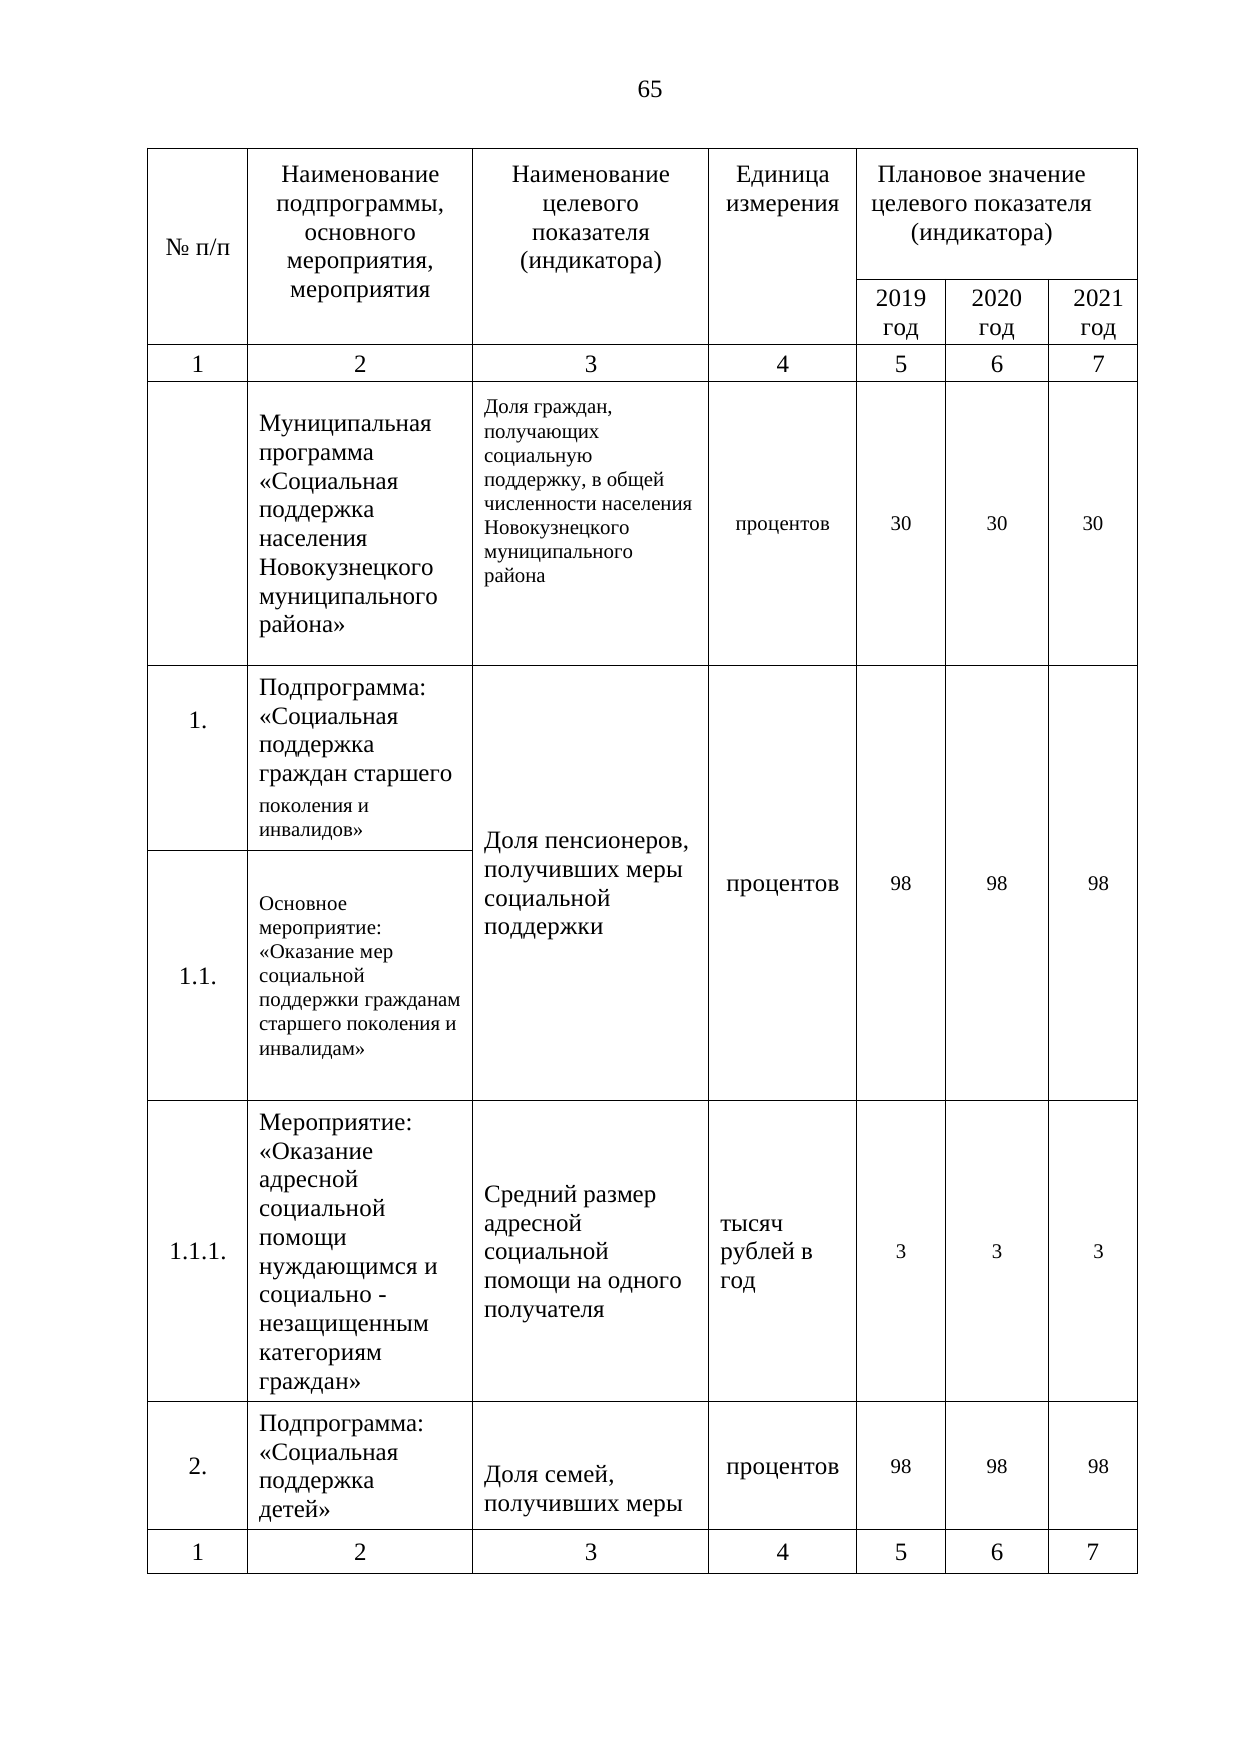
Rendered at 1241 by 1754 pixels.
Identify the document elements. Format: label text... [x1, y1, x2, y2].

table_cell Средний размер адресной социальной помощи на одного получателя [473, 1101, 708, 1401]
table_cell 2 [248, 1530, 472, 1573]
table_header Единица измерения [709, 149, 856, 344]
table_cell [148, 382, 247, 665]
table_cell 3 [857, 1101, 945, 1401]
table_cell 1.1. [148, 851, 247, 1100]
table_cell 4 [709, 1530, 856, 1573]
table_cell 98 [946, 1402, 1048, 1529]
table_cell Основное мероприятие: «Оказание мер социальной поддержки гражданам старшего поколения и инвалидам» [248, 851, 472, 1100]
table_cell Подпрограмма: «Социальная поддержка детей» [248, 1402, 472, 1529]
table_cell 98 [857, 666, 945, 1100]
table_cell 5 [857, 345, 945, 381]
table_cell 98 [857, 1402, 945, 1529]
table_cell 4 [709, 345, 856, 381]
table_cell процентов [709, 1402, 856, 1529]
table_cell 7 [1049, 345, 1137, 381]
table_cell 3 [1049, 1101, 1137, 1401]
table_cell 30 [1049, 382, 1137, 665]
table_header № п/п [148, 149, 247, 344]
table_cell 30 [946, 382, 1048, 665]
table_cell 2 [248, 345, 472, 381]
table_cell 1.1.1. [148, 1101, 247, 1401]
table_cell 1 [148, 1530, 247, 1573]
table_cell процентов [709, 666, 856, 1100]
table_cell Доля граждан, получающих социальную поддержку, в общей численности населения Новокузнецкого муниципального района [473, 382, 708, 665]
table_cell процентов [709, 382, 856, 665]
table_cell Доля пенсионеров, получивших меры социальной поддержки [473, 666, 708, 1100]
table_cell 3 [946, 1101, 1048, 1401]
table_cell Подпрограмма: «Социальная поддержка граждан старшего поколения и инвалидов» [248, 666, 472, 850]
table_cell Доля семей, получивших меры [473, 1402, 708, 1529]
table_cell 6 [946, 345, 1048, 381]
table_cell 2021 год [1049, 280, 1137, 344]
table_cell 98 [1049, 666, 1137, 1100]
table_header Наименование подпрограммы, основного мероприятия, мероприятия [248, 149, 472, 344]
table_cell Муниципальная программа «Социальная поддержка населения Новокузнецкого муниципального района» [248, 382, 472, 665]
table_header Плановое значение целевого показателя (индикатора) [857, 149, 1137, 279]
table_cell 3 [473, 1530, 708, 1573]
table_cell 2019 год [857, 280, 945, 344]
table_cell 3 [473, 345, 708, 381]
table_header Наименование целевого показателя (индикатора) [473, 149, 708, 344]
table_cell 30 [857, 382, 945, 665]
table_cell 2. [148, 1402, 247, 1529]
table_cell 2020 год [946, 280, 1048, 344]
table_cell 98 [946, 666, 1048, 1100]
table_cell 7 [1049, 1530, 1137, 1573]
table_cell тысяч рублей в год [709, 1101, 856, 1401]
table_cell 1. [148, 666, 247, 850]
table_cell 5 [857, 1530, 945, 1573]
table_cell 1 [148, 345, 247, 381]
table_cell Мероприятие: «Оказание адресной социальной помощи нуждающимся и социально - незащищенным категориям граждан» [248, 1101, 472, 1401]
table_cell 98 [1049, 1402, 1137, 1529]
table_cell 6 [946, 1530, 1048, 1573]
